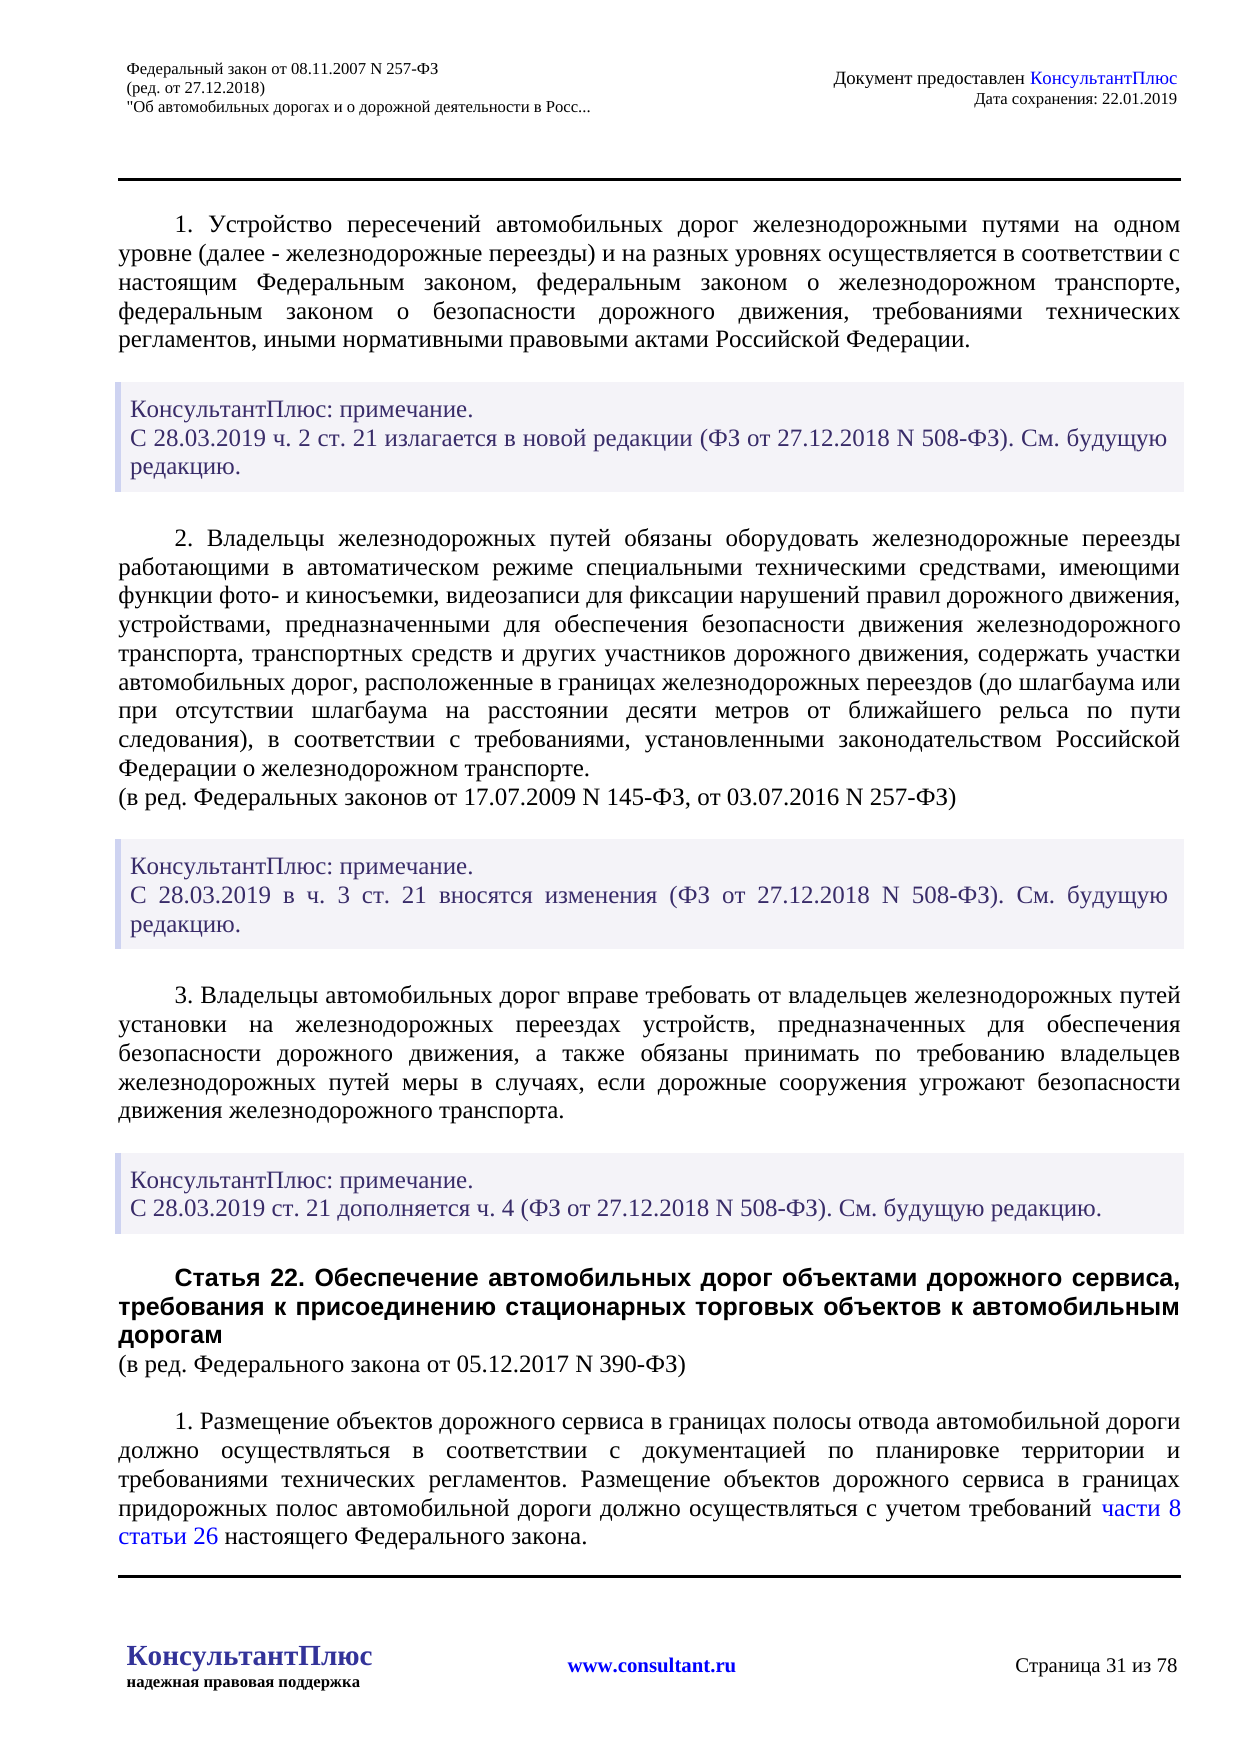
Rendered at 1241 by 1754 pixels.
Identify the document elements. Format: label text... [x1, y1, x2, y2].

table_header КонсультантПлюс: примечание. С 28.03.2019 ч. 2 ст. 21 излагается в новой редакции (ФЗ от 27.12.2018 N 508-ФЗ). См. будущую редакцию. [121, 382, 1178, 492]
table_header КонсультантПлюс: примечание. С 28.03.2019 в ч. 3 ст. 21 вносятся изменения (ФЗ от 27.12.2018 N 508-ФЗ). См. будущую редакцию. [121, 839, 1178, 949]
text 2. Владельцы железнодорожных путей обязаны оборудовать железнодорожные переезды работающими в автоматическом режиме специальными техническими средствами, имеющими функции фото- и киносъемки, видеозаписи для фиксации нарушений правил дорожного движения, устройствами, предназначенными для обеспечения безопасности движения железнодорожного транспорта, транспортных средств и других участников дорожного движения, содержать участки автомобильных дорог, расположенные в границах железнодорожных переездов (до шлагбаума или при отсутствии шлагбаума на расстоянии десяти метров от ближайшего рельса по пути следования), в соответствии с требованиями, установленными законодательством Российской Федерации о железнодорожном транспорте. [118, 523, 1181, 782]
text (в ред. Федеральных законов от 17.07.2009 N 145-ФЗ, от 03.07.2016 N 257-ФЗ) [118, 782, 1181, 811]
text 1. Устройство пересечений автомобильных дорог железнодорожными путями на одном уровне (далее - железнодорожные переезды) и на разных уровнях осуществляется в соответствии с настоящим Федеральным законом, федеральным законом о железнодорожном транспорте, федеральным законом о безопасности дорожного движения, требованиями технических регламентов, иными нормативными правовыми актами Российской Федерации. [118, 209, 1181, 353]
title Статья 22. Обеспечение автомобильных дорог объектами дорожного сервиса, требования к присоединению стационарных торговых объектов к автомобильным дорогам [118, 1263, 1181, 1349]
table_header КонсультантПлюс: примечание. С 28.03.2019 ст. 21 дополняется ч. 4 (ФЗ от 27.12.2018 N 508-ФЗ). См. будущую редакцию. [121, 1153, 1178, 1234]
text (в ред. Федерального закона от 05.12.2017 N 390-ФЗ) [118, 1349, 1181, 1378]
text 1. Размещение объектов дорожного сервиса в границах полосы отвода автомобильной дороги должно осуществляться в соответствии с документацией по планировке территории и требованиями технических регламентов. Размещение объектов дорожного сервиса в границах придорожных полос автомобильной дороги должно осуществляться с учетом требований части 8 статьи 26 настоящего Федерального закона. [118, 1406, 1181, 1550]
text 3. Владельцы автомобильных дорог вправе требовать от владельцев железнодорожных путей установки на железнодорожных переездах устройств, предназначенных для обеспечения безопасности дорожного движения, а также обязаны принимать по требованию владельцев железнодорожных путей меры в случаях, если дорожные сооружения угрожают безопасности движения железнодорожного транспорта. [118, 980, 1181, 1124]
